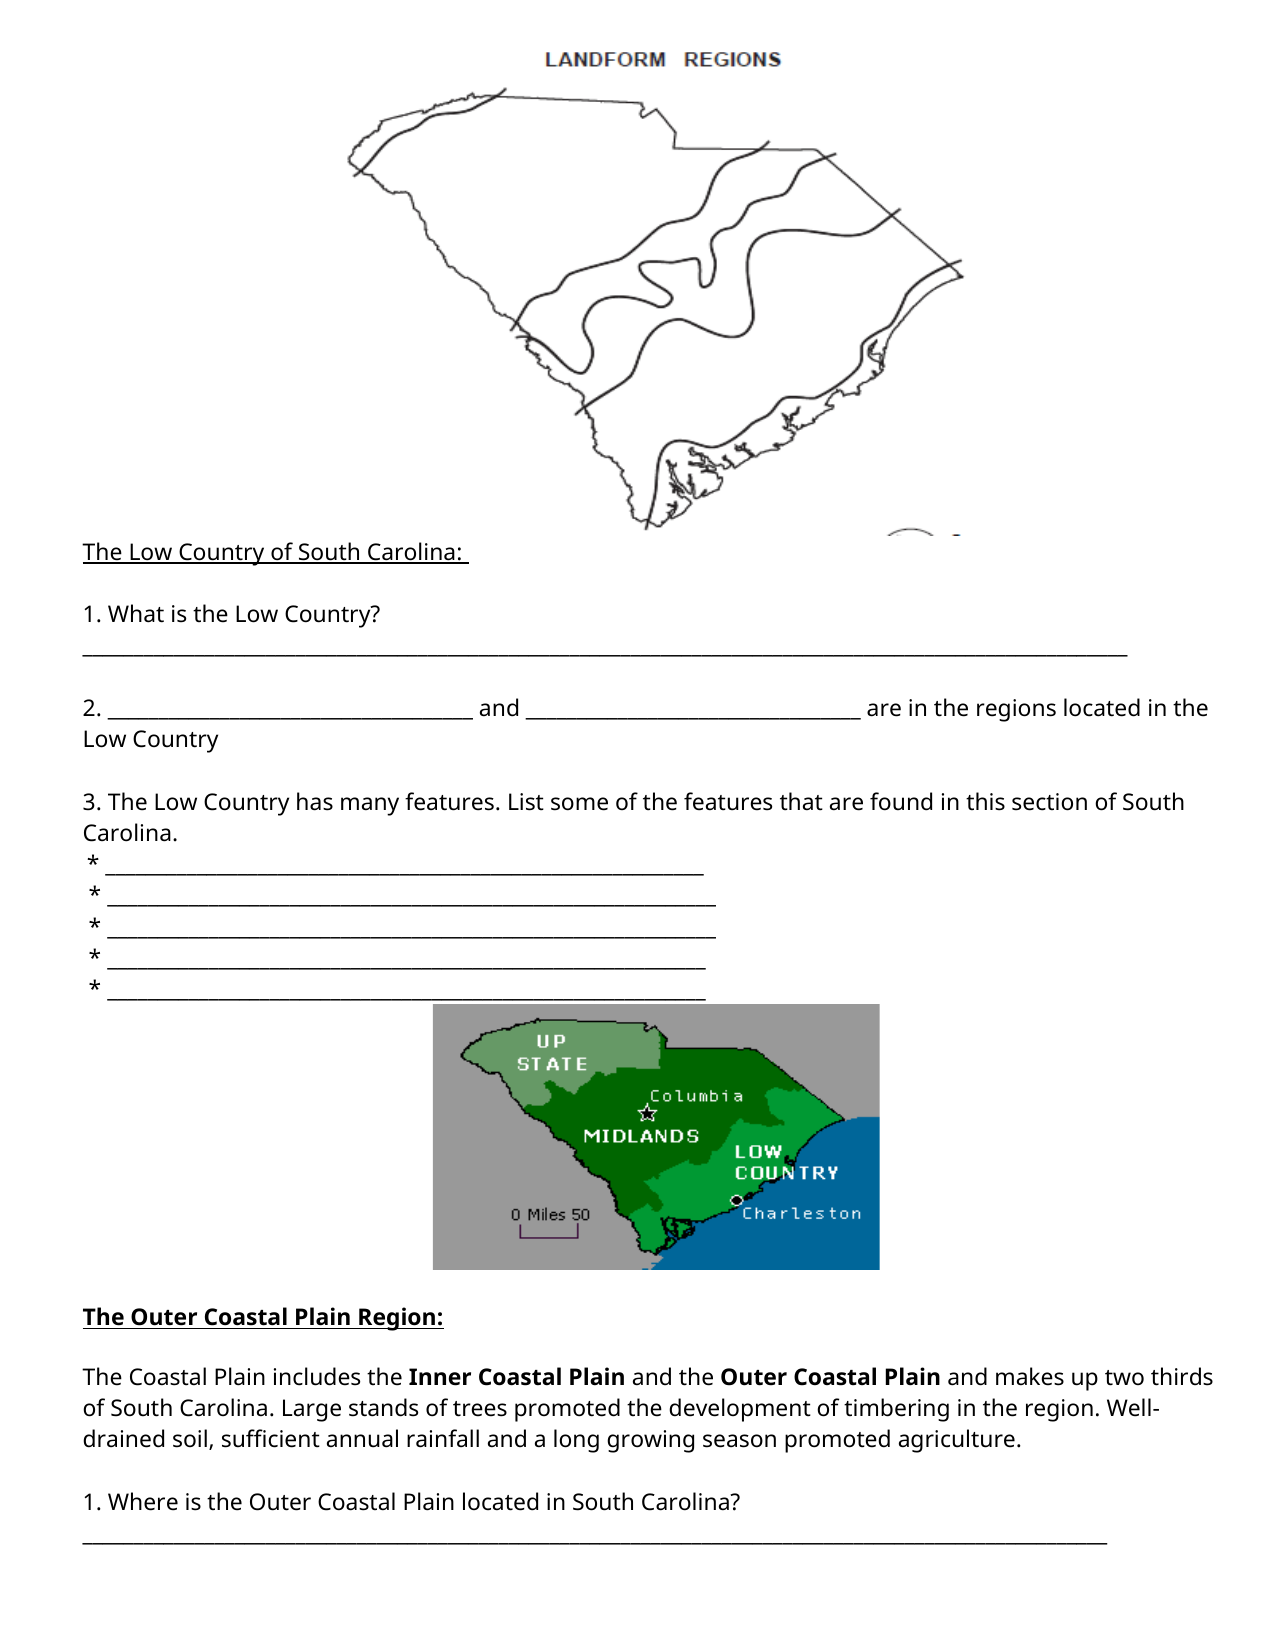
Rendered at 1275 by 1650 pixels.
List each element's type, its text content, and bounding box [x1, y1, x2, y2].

text 3. The Low Country has many features. List some of the features that are found in this section of South Carolina. [82, 786, 1230, 848]
picture [335, 45, 978, 536]
text * ___________________________________________________________ [45, 848, 1230, 879]
text The Coastal Plain includes the Inner Coastal Plain and the Outer Coastal Plain and makes up two thirds of South Carolina. Large stands of trees promoted the development of timbering in the region. Well-drained soil, sufficient annual rainfall and a long growing season promoted agriculture. [82, 1361, 1230, 1454]
text * ___________________________________________________________ [82, 973, 1230, 1004]
text The Low Country of South Carolina: [82, 536, 1230, 567]
picture [744, 1208, 750, 1217]
text 2. ____________________________________ and _________________________________ are in the regions located in the Low Country [82, 692, 1230, 754]
text The Outer Coastal Plain Region: [82, 1301, 1230, 1332]
picture [813, 1167, 823, 1179]
picture [829, 1167, 837, 1179]
text * ____________________________________________________________ [82, 911, 1230, 942]
picture [432, 1004, 880, 1270]
picture [801, 1167, 808, 1179]
text 1. Where is the Outer Coastal Plain located in South Carolina? _____________________________________________________________________________________________________ [82, 1486, 1230, 1548]
text * ____________________________________________________________ [82, 879, 1230, 911]
text * ___________________________________________________________ [82, 942, 1230, 973]
text 1. What is the Low Country? _______________________________________________________________________________________________________ [82, 598, 1230, 661]
